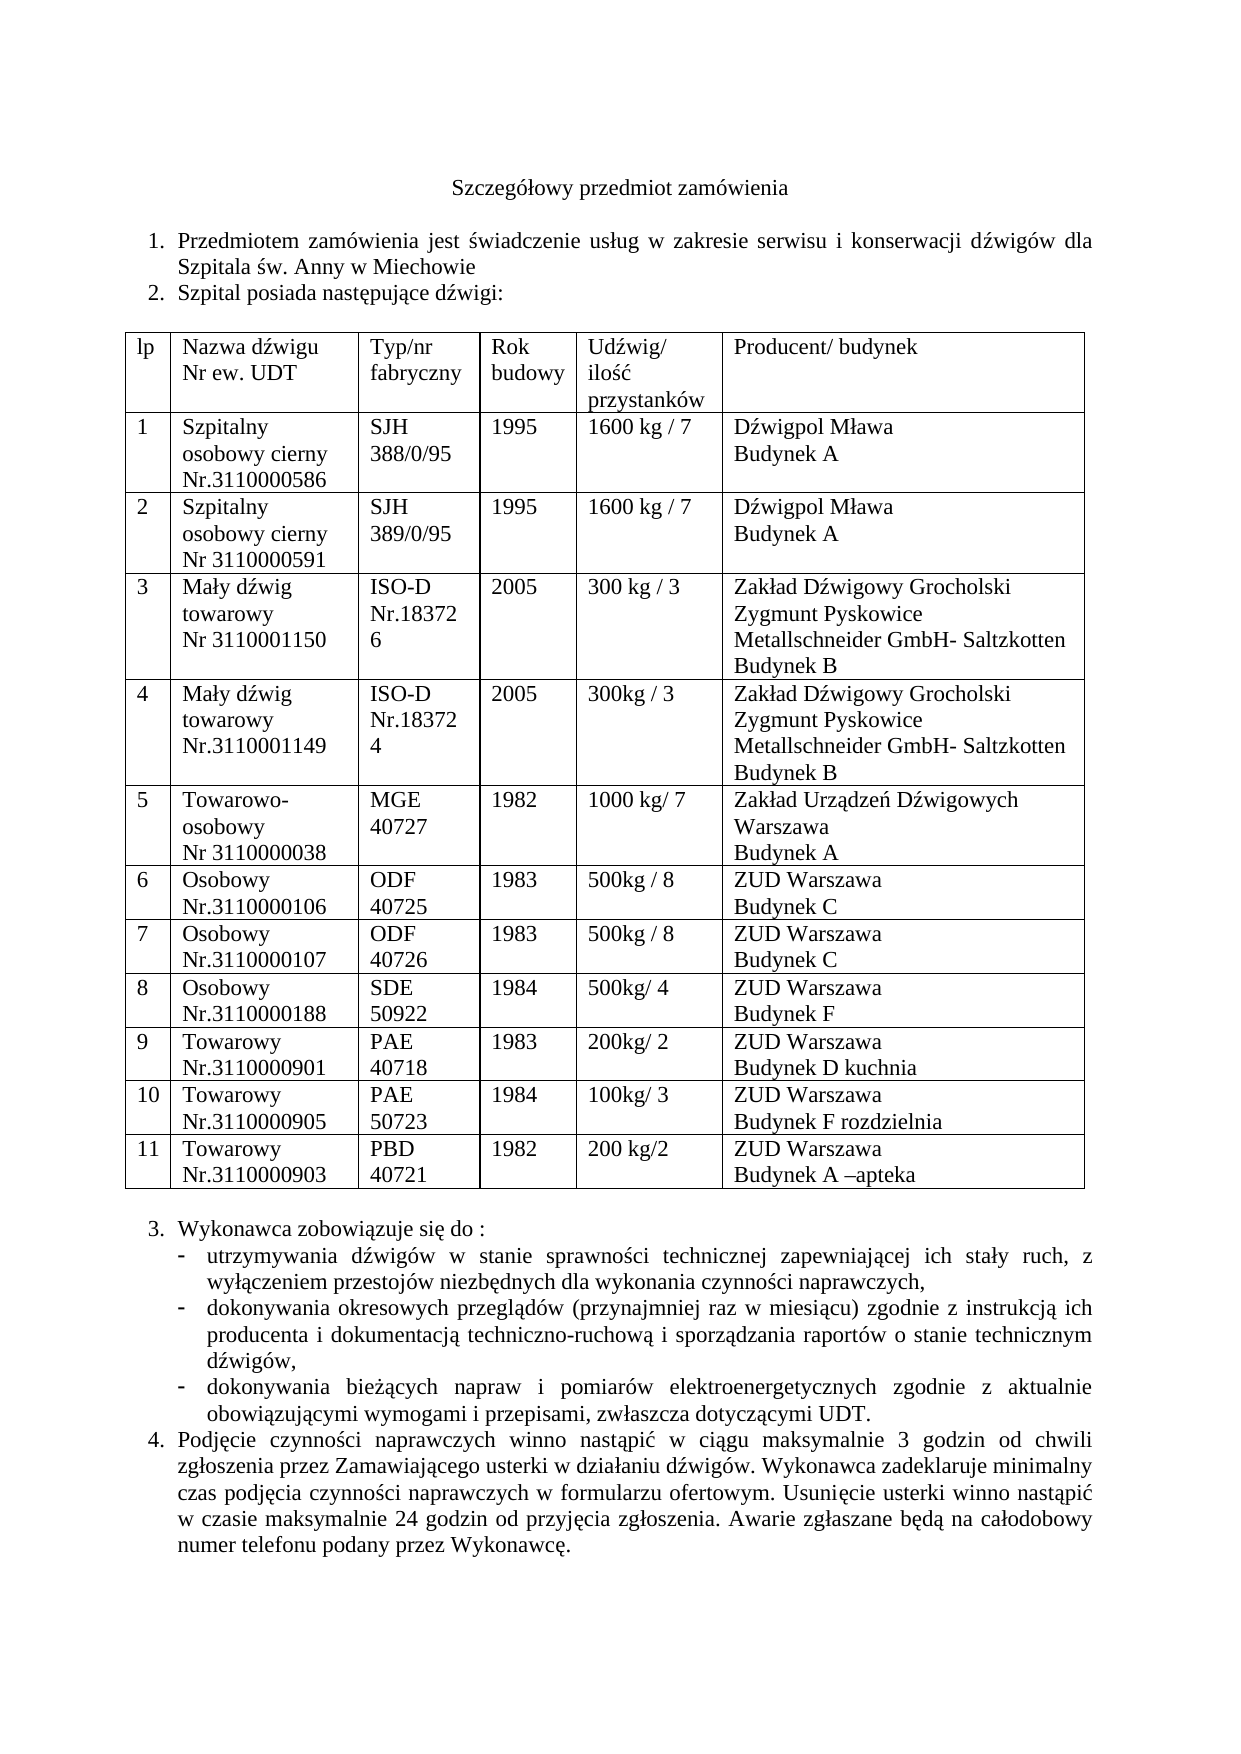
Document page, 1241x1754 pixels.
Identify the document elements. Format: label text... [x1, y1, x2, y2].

list utrzymywania dźwigów w stanie sprawności technicznej zapewniającej ich stały ruch, z wyłączeniem przestojów niezbędnych dla wykonania czynności naprawczych, [177, 1242, 1093, 1294]
table_cell 500kg / 8 [577, 920, 722, 973]
table_cell Zakład Urządzeń Dźwigowych Warszawa Budynek A [723, 786, 1084, 865]
table_cell SDE 50922 [359, 974, 479, 1027]
table_cell PAE 50723 [359, 1081, 479, 1134]
table_cell 2005 [481, 680, 576, 785]
table_cell 500kg/ 4 [577, 974, 722, 1027]
list Wykonawca zobowiązuje się do : [148, 1215, 1093, 1242]
table_cell Mały dźwig towarowy Nr.3110001149 [171, 680, 358, 785]
table_cell SJH 389/0/95 [359, 493, 479, 572]
table_header lp [126, 333, 170, 412]
list Podjęcie czynności naprawczych winno nastąpić w ciągu maksymalnie 3 godzin od chwili zgłoszenia przez Zamawiającego usterki w działaniu dźwigów. Wykonawca zadeklaruje minimalny czas podjęcia czynności naprawczych w formularzu ofertowym. Usunięcie usterki winno nastąpić w czasie maksymalnie 24 godzin od przyjęcia zgłoszenia. Awarie zgłaszane będą na całodobowy numer telefonu podany przez Wykonawcę. [148, 1426, 1093, 1558]
list Szpital posiada następujące dźwigi: [148, 279, 1093, 306]
table_cell 11 [126, 1135, 170, 1188]
table_header Rok budowy [481, 333, 576, 412]
table_header Nazwa dźwigu Nr ew. UDT [171, 333, 358, 412]
table_cell Towarowy Nr.3110000903 [171, 1135, 358, 1188]
table_cell ZUD Warszawa Budynek C [723, 866, 1084, 919]
table_cell MGE 40727 [359, 786, 479, 865]
table_cell 300kg / 3 [577, 680, 722, 785]
table_cell 1995 [481, 413, 576, 492]
table_cell 1983 [481, 1028, 576, 1080]
table_cell Osobowy Nr.3110000107 [171, 920, 358, 973]
table_cell 1600 kg / 7 [577, 493, 722, 572]
table_cell 1984 [481, 974, 576, 1027]
table_cell Szpitalny osobowy cierny Nr.3110000586 [171, 413, 358, 492]
table_cell 2005 [481, 574, 576, 679]
table_cell SJH 388/0/95 [359, 413, 479, 492]
table_cell Towarowo-osobowy Nr 3110000038 [171, 786, 358, 865]
table_cell 1982 [481, 786, 576, 865]
text Szczegółowy przedmiot zamówienia [148, 174, 1093, 200]
table_cell ZUD Warszawa Budynek A –apteka [723, 1135, 1084, 1188]
list Przedmiotem zamówienia jest świadczenie usług w zakresie serwisu i konserwacji dźwigów dla Szpitala św. Anny w Miechowie [148, 227, 1093, 279]
table_cell 1 [126, 413, 170, 492]
table_cell 200kg/ 2 [577, 1028, 722, 1080]
table_cell 8 [126, 974, 170, 1027]
table_cell Towarowy Nr.3110000905 [171, 1081, 358, 1134]
table_cell 200 kg/2 [577, 1135, 722, 1188]
table_cell ZUD Warszawa Budynek F rozdzielnia [723, 1081, 1084, 1134]
table_cell ZUD Warszawa Budynek D kuchnia [723, 1028, 1084, 1080]
table_cell ISO-D Nr.183726 [359, 574, 479, 679]
list dokonywania okresowych przeglądów (przynajmniej raz w miesiącu) zgodnie z instrukcją ich producenta i dokumentacją techniczno-ruchową i sporządzania raportów o stanie technicznym dźwigów, [177, 1294, 1093, 1373]
table_cell ISO-D Nr.183724 [359, 680, 479, 785]
table_cell Zakład Dźwigowy Grocholski Zygmunt Pyskowice Metallschneider GmbH- Saltzkotten Budynek B [723, 574, 1084, 679]
table_cell Osobowy Nr.3110000106 [171, 866, 358, 919]
table_cell PAE 40718 [359, 1028, 479, 1080]
table_cell 1983 [481, 920, 576, 973]
table_cell Towarowy Nr.3110000901 [171, 1028, 358, 1080]
table_cell 6 [126, 866, 170, 919]
table_cell ODF 40725 [359, 866, 479, 919]
table_cell 1984 [481, 1081, 576, 1134]
table_cell 3 [126, 574, 170, 679]
list dokonywania bieżących napraw i pomiarów elektroenergetycznych zgodnie z aktualnie obowiązującymi wymogami i przepisami, zwłaszcza dotyczącymi UDT. [177, 1373, 1093, 1426]
table_cell PBD 40721 [359, 1135, 479, 1188]
table_cell 100kg/ 3 [577, 1081, 722, 1134]
table_cell 1995 [481, 493, 576, 572]
table_cell 9 [126, 1028, 170, 1080]
table_header Producent/ budynek [723, 333, 1084, 412]
table_cell 2 [126, 493, 170, 572]
table_header Udźwig/ ilość przystanków [577, 333, 722, 412]
table_cell 5 [126, 786, 170, 865]
table_cell 7 [126, 920, 170, 973]
table_cell 10 [126, 1081, 170, 1134]
table_cell 1983 [481, 866, 576, 919]
table_cell Dźwigpol Mława Budynek A [723, 493, 1084, 572]
table_cell 500kg / 8 [577, 866, 722, 919]
table_cell ODF 40726 [359, 920, 479, 973]
table_cell Osobowy Nr.3110000188 [171, 974, 358, 1027]
table_cell 1600 kg / 7 [577, 413, 722, 492]
table_cell ZUD Warszawa Budynek F [723, 974, 1084, 1027]
table_cell Zakład Dźwigowy Grocholski Zygmunt Pyskowice Metallschneider GmbH- Saltzkotten Budynek B [723, 680, 1084, 785]
table_cell 300 kg / 3 [577, 574, 722, 679]
table_cell 1000 kg/ 7 [577, 786, 722, 865]
table_cell 4 [126, 680, 170, 785]
table_cell Mały dźwig towarowy Nr 3110001150 [171, 574, 358, 679]
table_header Typ/nr fabryczny [359, 333, 479, 412]
table_cell Szpitalny osobowy cierny Nr 3110000591 [171, 493, 358, 572]
table_cell Dźwigpol Mława Budynek A [723, 413, 1084, 492]
table_cell ZUD Warszawa Budynek C [723, 920, 1084, 973]
table_cell 1982 [481, 1135, 576, 1188]
